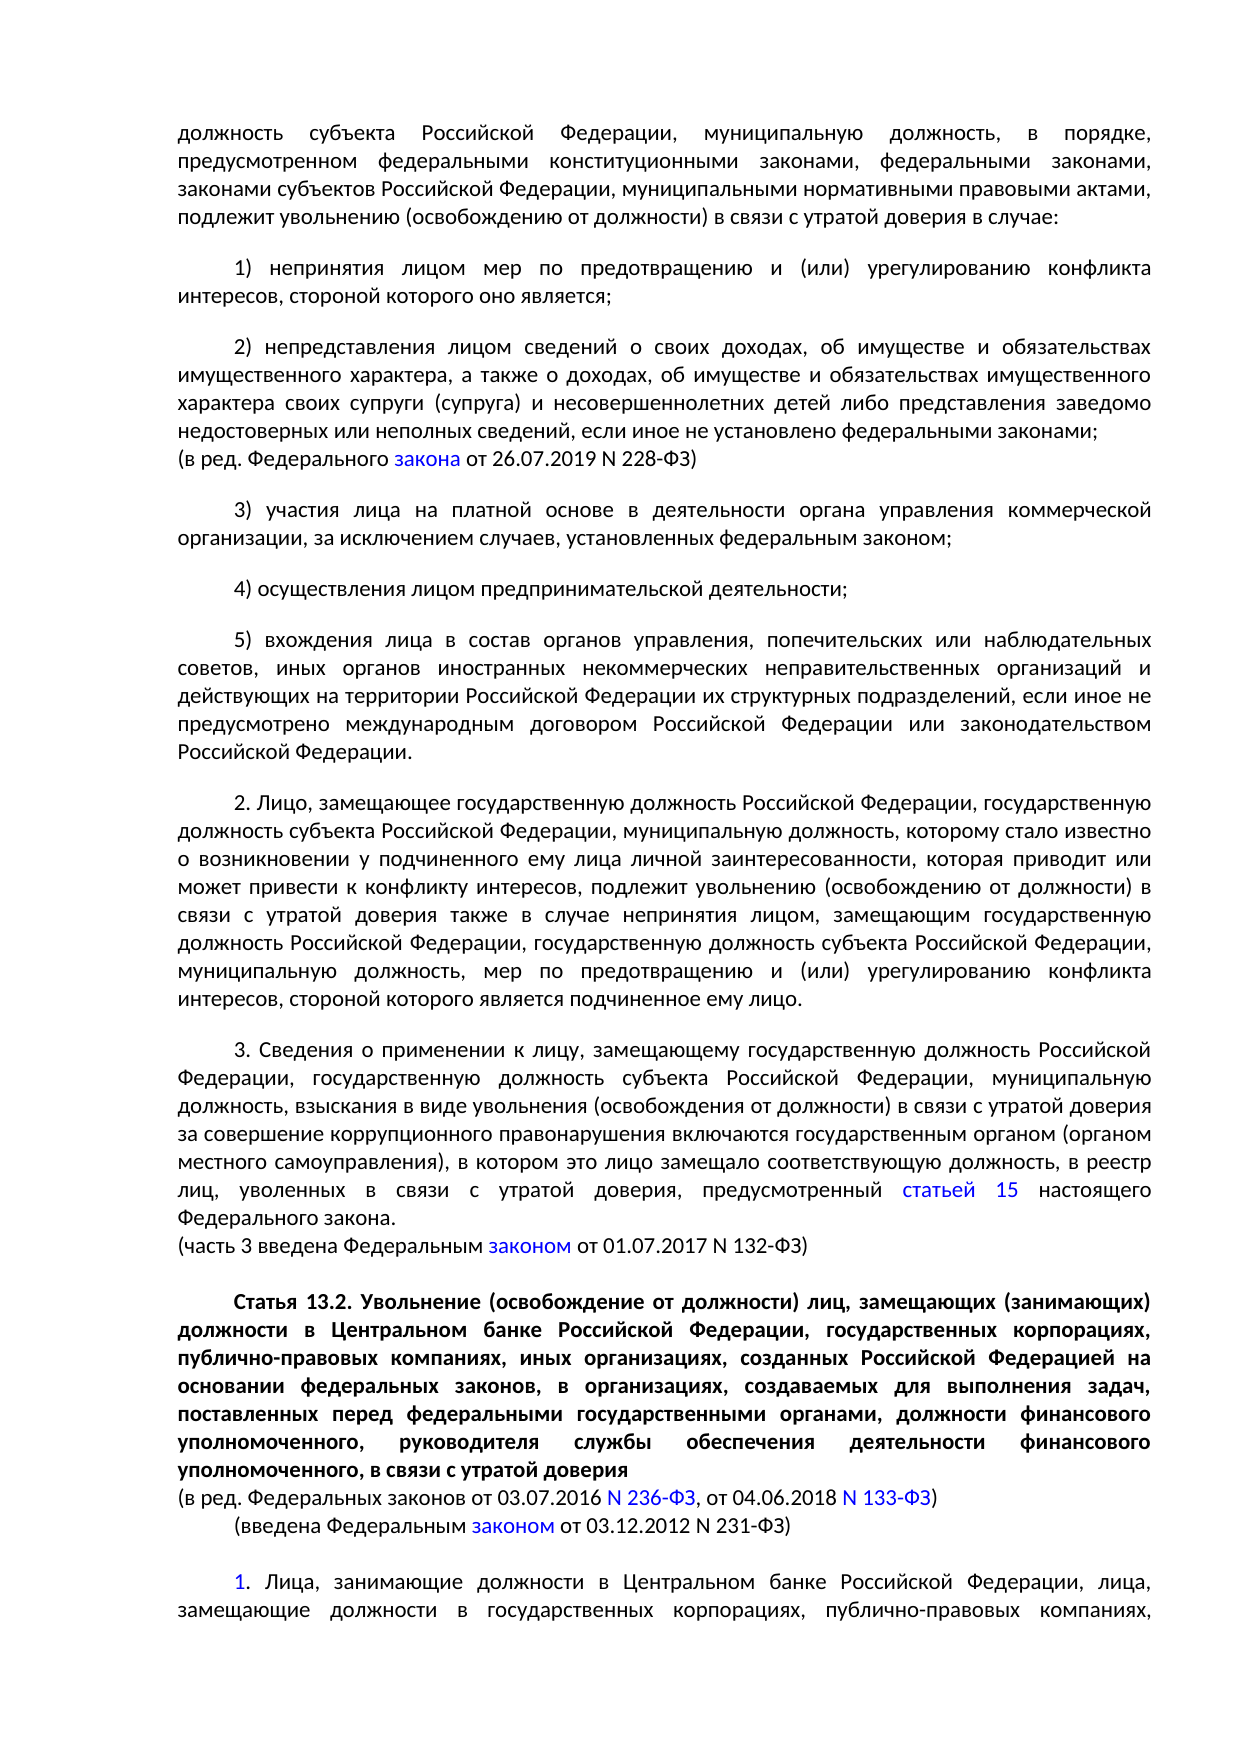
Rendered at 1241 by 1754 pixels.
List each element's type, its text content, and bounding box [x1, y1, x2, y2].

text 4) осуществления лицом предпринимательской деятельности; [177, 574, 1152, 602]
text 3) участия лица на платной основе в деятельности органа управления коммерческой организации, за исключением случаев, установленных федеральным законом; [177, 495, 1152, 551]
text (часть 3 введена Федеральным законом от 01.07.2017 N 132-ФЗ) [177, 1231, 1152, 1259]
title Статья 13.2. Увольнение (освобождение от должности) лиц, замещающих (занимающих) должности в Центральном банке Российской Федерации, государственных корпорациях, публично-правовых компаниях, иных организациях, созданных Российской Федерацией на основании федеральных законов, в организациях, создаваемых для выполнения задач, поставленных перед федеральными государственными органами, должности финансового уполномоченного, руководителя службы обеспечения деятельности финансового уполномоченного, в связи с утратой доверия [177, 1287, 1152, 1483]
text (в ред. Федерального закона от 26.07.2019 N 228-ФЗ) [177, 444, 1152, 472]
text 2) непредставления лицом сведений о своих доходах, об имуществе и обязательствах имущественного характера, а также о доходах, об имуществе и обязательствах имущественного характера своих супруги (супруга) и несовершеннолетних детей либо представления заведомо недостоверных или неполных сведений, если иное не установлено федеральными законами; [177, 332, 1152, 444]
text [177, 1567, 1152, 1623]
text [177, 118, 1152, 230]
text (введена Федеральным законом от 03.12.2012 N 231-ФЗ) [177, 1511, 1152, 1539]
text 1) непринятия лицом мер по предотвращению и (или) урегулированию конфликта интересов, стороной которого оно является; [177, 253, 1152, 309]
text (в ред. Федеральных законов от 03.07.2016 N 236-ФЗ, от 04.06.2018 N 133-ФЗ) [177, 1483, 1152, 1511]
text 5) вхождения лица в состав органов управления, попечительских или наблюдательных советов, иных органов иностранных некоммерческих неправительственных организаций и действующих на территории Российской Федерации их структурных подразделений, если иное не предусмотрено международным договором Российской Федерации или законодательством Российской Федерации. [177, 625, 1152, 765]
text 3. Сведения о применении к лицу, замещающему государственную должность Российской Федерации, государственную должность субъекта Российской Федерации, муниципальную должность, взыскания в виде увольнения (освобождения от должности) в связи с утратой доверия за совершение коррупционного правонарушения включаются государственным органом (органом местного самоуправления), в котором это лицо замещало соответствующую должность, в реестр лиц, уволенных в связи с утратой доверия, предусмотренный статьей 15 настоящего Федерального закона. [177, 1035, 1152, 1231]
text 2. Лицо, замещающее государственную должность Российской Федерации, государственную должность субъекта Российской Федерации, муниципальную должность, которому стало известно о возникновении у подчиненного ему лица личной заинтересованности, которая приводит или может привести к конфликту интересов, подлежит увольнению (освобождению от должности) в связи с утратой доверия также в случае непринятия лицом, замещающим государственную должность Российской Федерации, государственную должность субъекта Российской Федерации, муниципальную должность, мер по предотвращению и (или) урегулированию конфликта интересов, стороной которого является подчиненное ему лицо. [177, 788, 1152, 1012]
